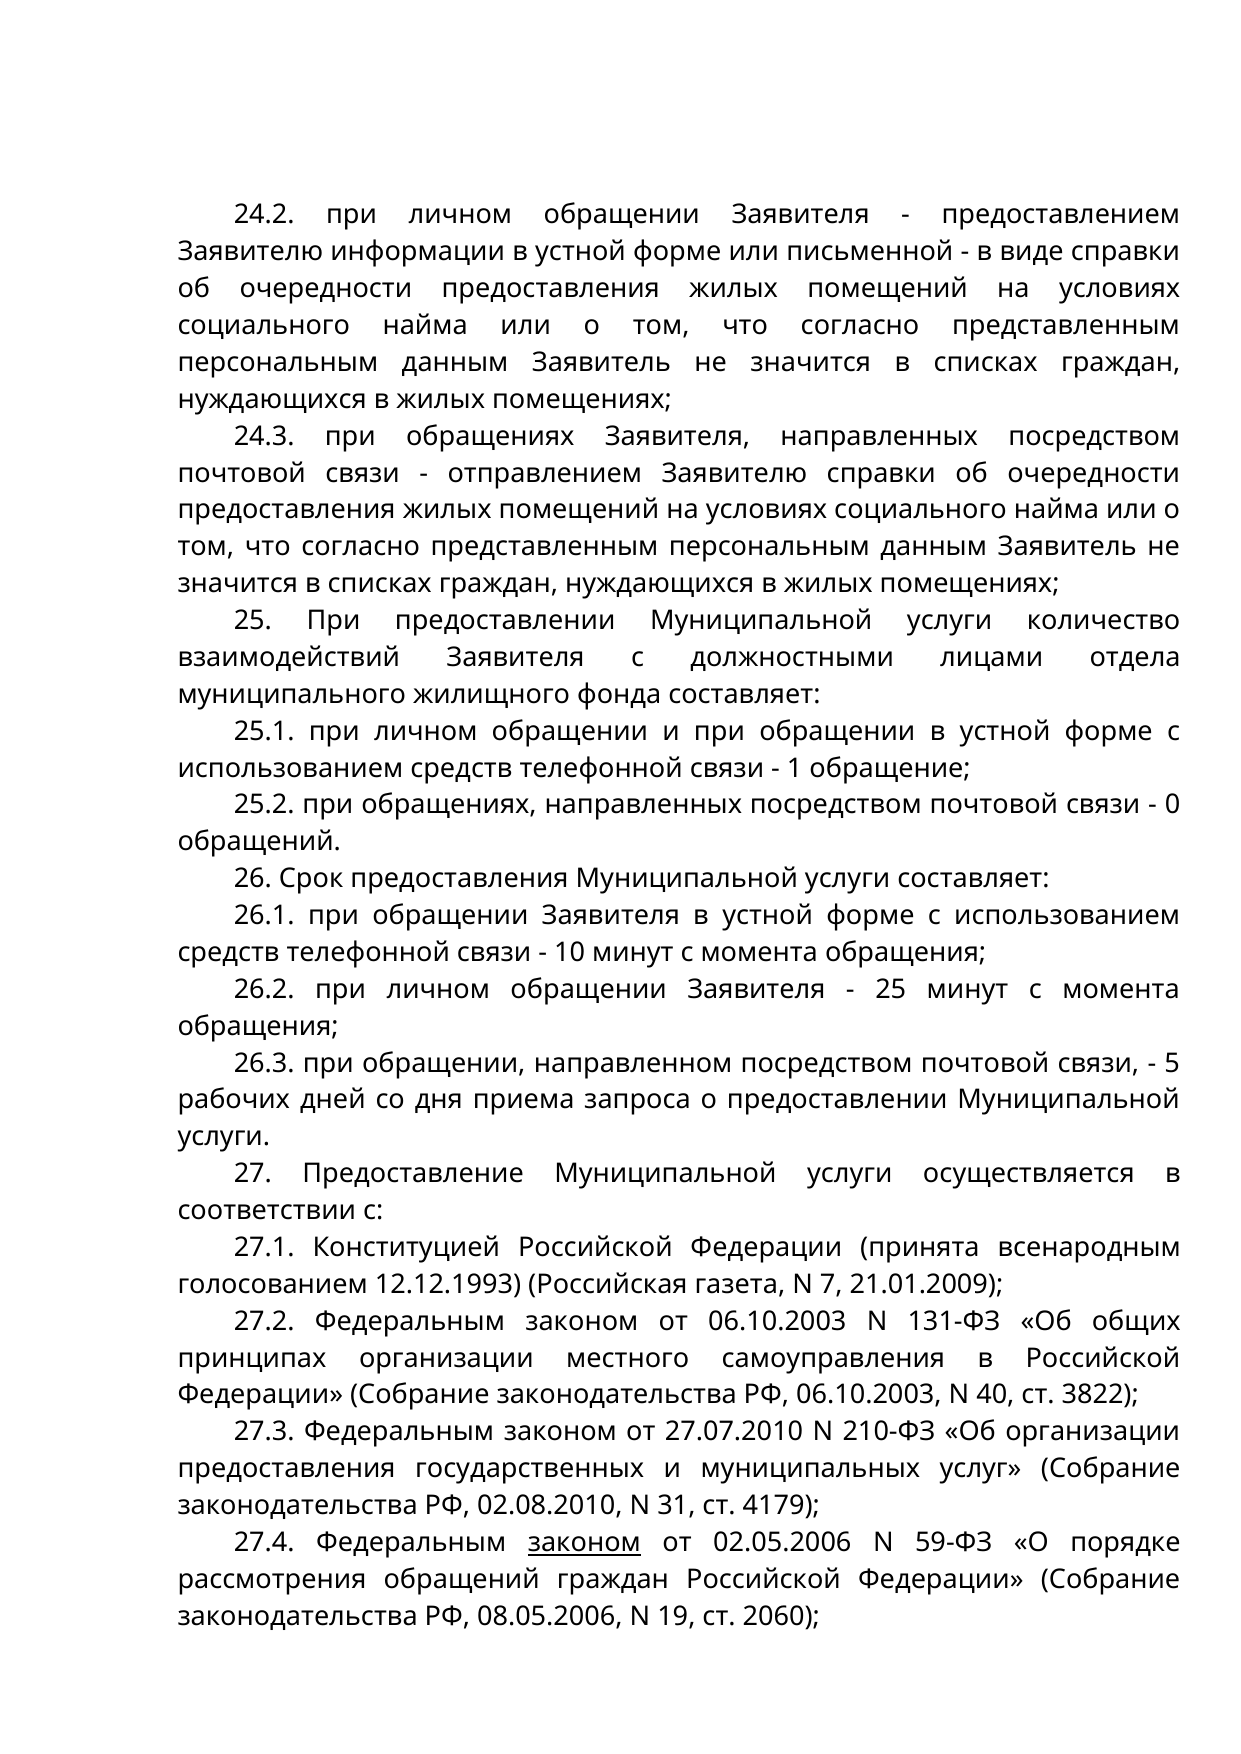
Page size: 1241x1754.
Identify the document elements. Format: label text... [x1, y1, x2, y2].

text 27. Предоставление Муниципальной услуги осуществляется в соответствии с: [177, 1154, 1181, 1227]
text 25. При предоставлении Муниципальной услуги количество взаимодействий Заявителя с должностными лицами отдела муниципального жилищного фонда составляет: [177, 601, 1181, 711]
text 26.1. при обращении Заявителя в устной форме с использованием средств телефонной связи - 10 минут с момента обращения; [177, 896, 1181, 969]
text 26.3. при обращении, направленном посредством почтовой связи, - 5 рабочих дней со дня приема запроса о предоставлении Муниципальной услуги. [177, 1043, 1181, 1154]
text 27.3. Федеральным законом от 27.07.2010 N 210-ФЗ «Об организации предоставления государственных и муниципальных услуг» (Собрание законодательства РФ, 02.08.2010, N 31, ст. 4179); [177, 1412, 1181, 1522]
text 25.1. при личном обращении и при обращении в устной форме с использованием средств телефонной связи - 1 обращение; [177, 711, 1181, 785]
text 24.2. при личном обращении Заявителя - предоставлением Заявителю информации в устной форме или письменной - в виде справки об очередности предоставления жилых помещений на условиях социального найма или о том, что согласно представленным персональным данным Заявитель не значится в списках граждан, нуждающихся в жилых помещениях; [177, 195, 1181, 416]
text 27.2. Федеральным законом от 06.10.2003 N 131-ФЗ «Об общих принципах организации местного самоуправления в Российской Федерации» (Собрание законодательства РФ, 06.10.2003, N 40, ст. 3822); [177, 1301, 1181, 1412]
text 26.2. при личном обращении Заявителя - 25 минут с момента обращения; [177, 969, 1181, 1043]
text 26. Срок предоставления Муниципальной услуги составляет: [177, 859, 1181, 896]
text 25.2. при обращениях, направленных посредством почтовой связи - 0 обращений. [177, 785, 1181, 859]
text 24.3. при обращениях Заявителя, направленных посредством почтовой связи - отправлением Заявителю справки об очередности предоставления жилых помещений на условиях социального найма или о том, что согласно представленным персональным данным Заявитель не значится в списках граждан, нуждающихся в жилых помещениях; [177, 416, 1181, 601]
text 27.1. Конституцией Российской Федерации (принята всенародным голосованием 12.12.1993) (Российская газета, N 7, 21.01.2009); [177, 1227, 1181, 1301]
text 27.4. Федеральным законом от 02.05.2006 N 59-ФЗ «О порядке рассмотрения обращений граждан Российской Федерации» (Собрание законодательства РФ, 08.05.2006, N 19, ст. 2060); [177, 1522, 1181, 1633]
